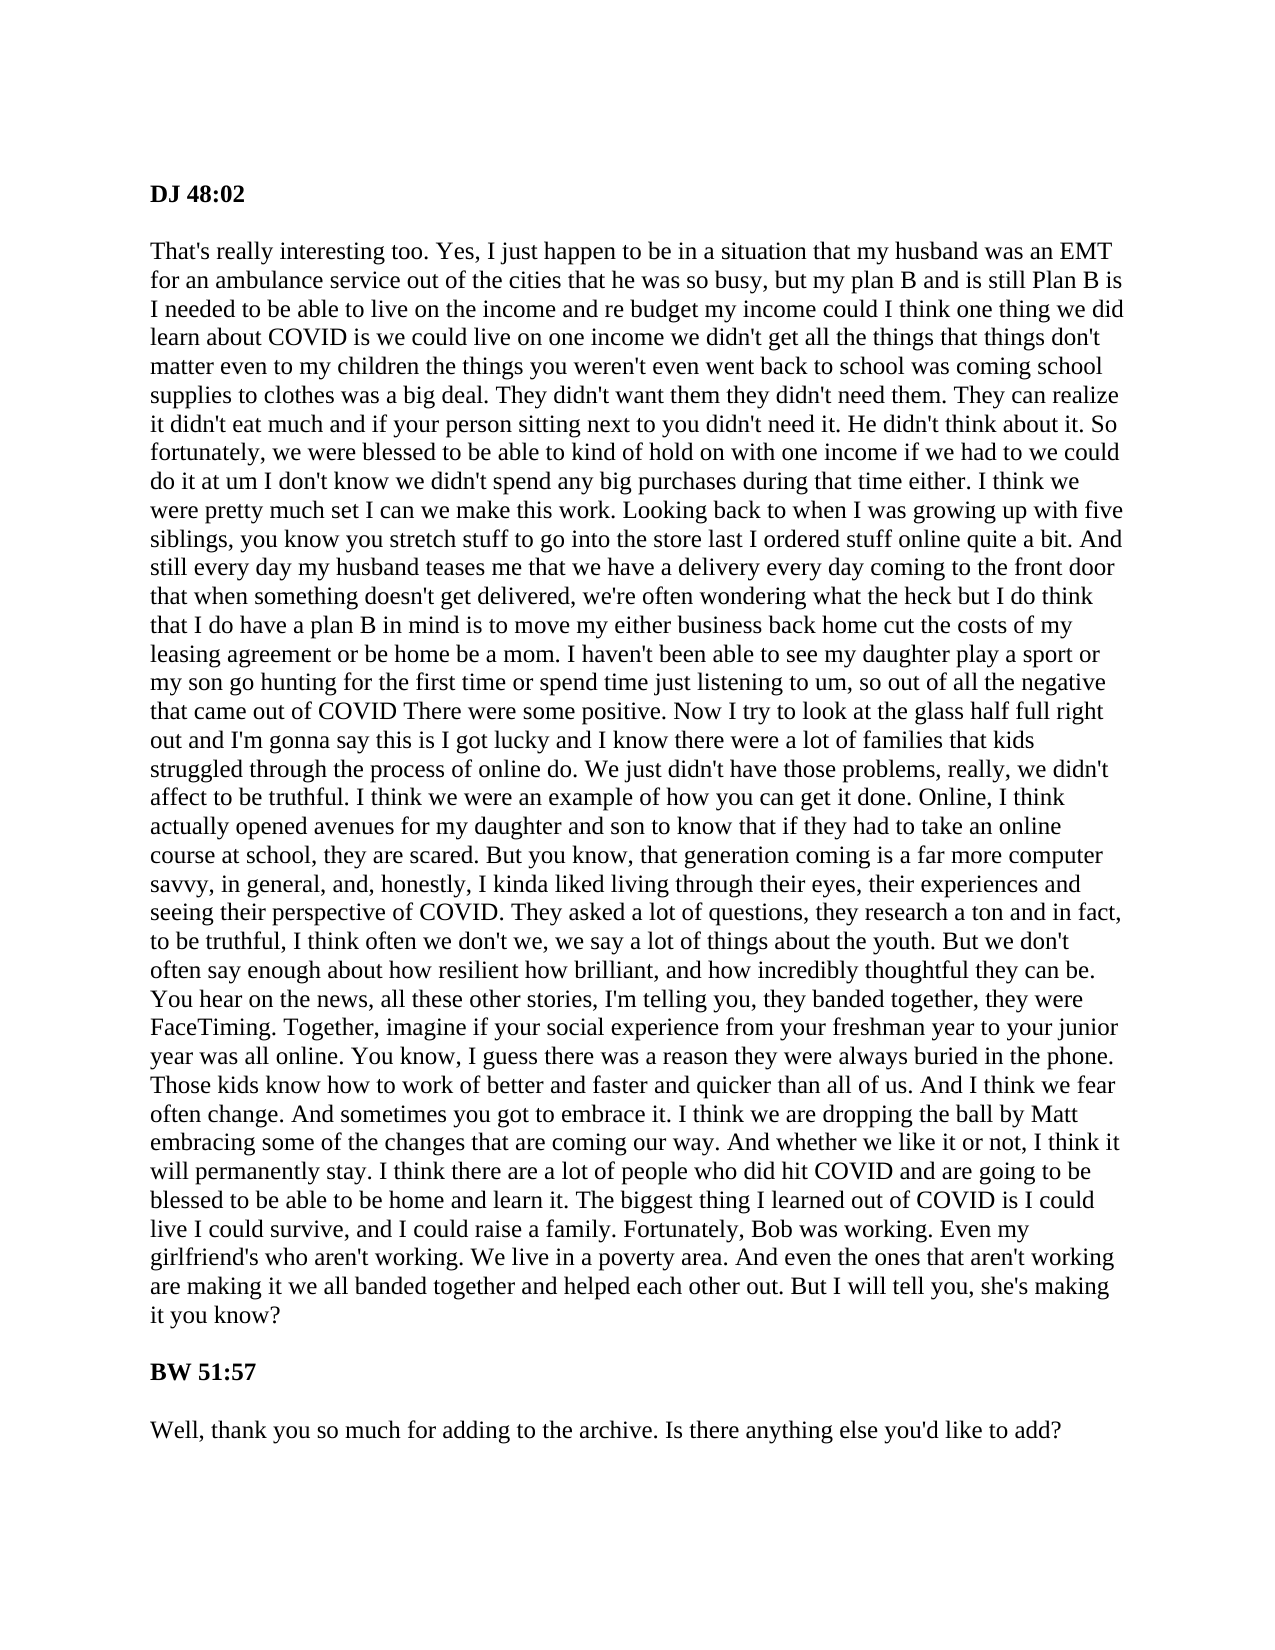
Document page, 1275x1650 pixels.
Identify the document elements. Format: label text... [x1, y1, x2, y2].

text BW 51:57 [150, 1357, 1125, 1386]
text That's really interesting too. Yes, I just happen to be in a situation that my husband was an EMT for an ambulance service out of the cities that he was so busy, but my plan B and is still Plan B is I needed to be able to live on the income and re budget my income could I think one thing we did learn about COVID is we could live on one income we didn't get all the things that things don't matter even to my children the things you weren't even went back to school was coming school supplies to clothes was a big deal. They didn't want them they didn't need them. They can realize it didn't eat much and if your person sitting next to you didn't need it. He didn't think about it. So fortunately, we were blessed to be able to kind of hold on with one income if we had to we could do it at um I don't know we didn't spend any big purchases during that time either. I think we were pretty much set I can we make this work. Looking back to when I was growing up with five siblings, you know you stretch stuff to go into the store last I ordered stuff online quite a bit. And still every day my husband teases me that we have a delivery every day coming to the front door that when something doesn't get delivered, we're often wondering what the heck but I do think that I do have a plan B in mind is to move my either business back home cut the costs of my leasing agreement or be home be a mom. I haven't been able to see my daughter play a sport or my son go hunting for the first time or spend time just listening to um, so out of all the negative that came out of COVID There were some positive. Now I try to look at the glass half full right out and I'm gonna say this is I got lucky and I know there were a lot of families that kids struggled through the process of online do. We just didn't have those problems, really, we didn't affect to be truthful. I think we were an example of how you can get it done. Online, I think actually opened avenues for my daughter and son to know that if they had to take an online course at school, they are scared. But you know, that generation coming is a far more computer savvy, in general, and, honestly, I kinda liked living through their eyes, their experiences and seeing their perspective of COVID. They asked a lot of questions, they research a ton and in fact, to be truthful, I think often we don't we, we say a lot of things about the youth. But we don't often say enough about how resilient how brilliant, and how incredibly thoughtful they can be. You hear on the news, all these other stories, I'm telling you, they banded together, they were FaceTiming. Together, imagine if your social experience from your freshman year to your junior year was all online. You know, I guess there was a reason they were always buried in the phone. Those kids know how to work of better and faster and quicker than all of us. And I think we fear often change. And sometimes you got to embrace it. I think we are dropping the ball by Matt embracing some of the changes that are coming our way. And whether we like it or not, I think it will permanently stay. I think there are a lot of people who did hit COVID and are going to be blessed to be able to be home and learn it. The biggest thing I learned out of COVID is I could live I could survive, and I could raise a family. Fortunately, Bob was working. Even my girlfriend's who aren't working. We live in a poverty area. And even the ones that aren't working are making it we all banded together and helped each other out. But I will tell you, she's making it you know? [150, 236, 1125, 1329]
text DJ 48:02 [150, 179, 1125, 207]
text Well, thank you so much for adding to the archive. Is there anything else you'd like to add? [150, 1415, 1125, 1444]
